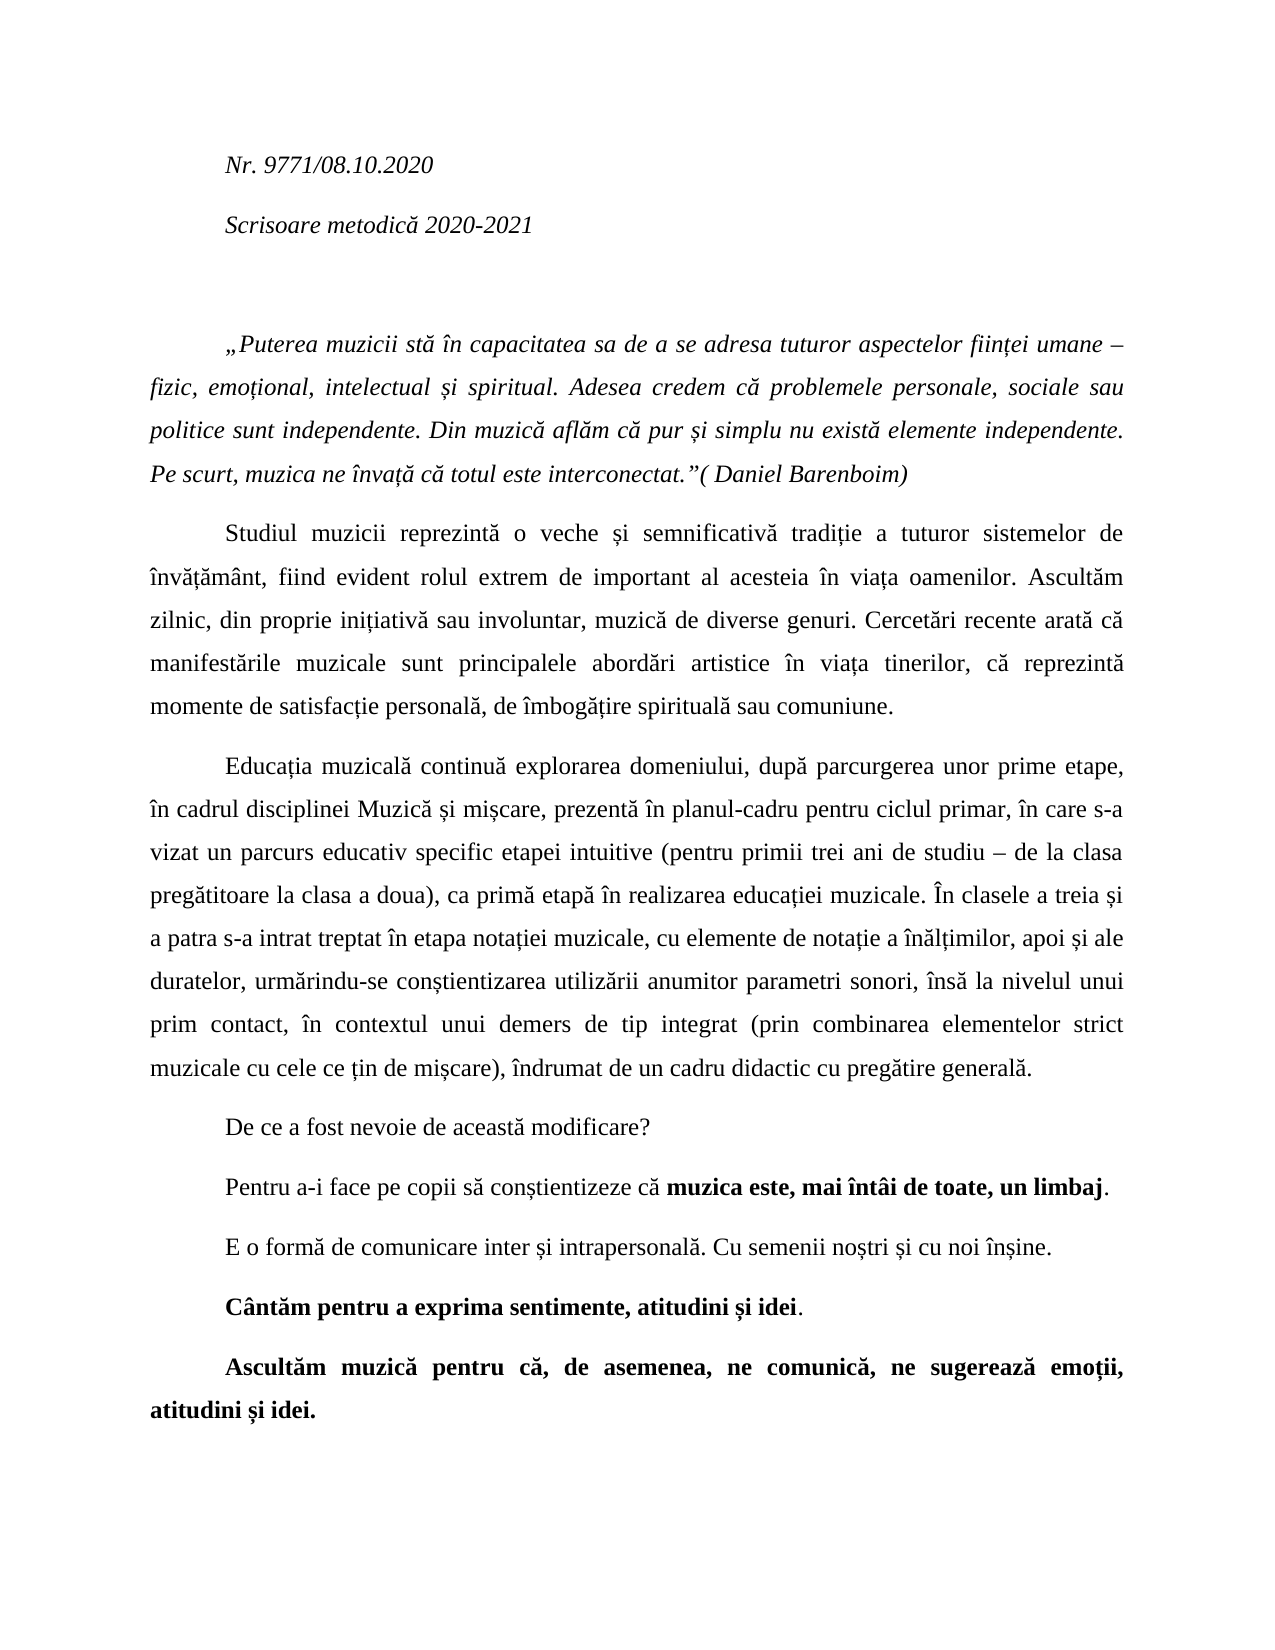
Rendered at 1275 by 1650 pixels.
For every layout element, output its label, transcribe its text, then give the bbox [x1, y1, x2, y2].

text Ascultăm muzică pentru că, de asemenea, ne comunică, ne sugerează emoții, atitudini și idei. [150, 1352, 1125, 1423]
text Nr. 9771/08.10.2020 [150, 150, 1125, 179]
text Cântăm pentru a exprima sentimente, atitudini și idei. [150, 1292, 1125, 1321]
text Scrisoare metodică 2020-2021 [150, 210, 1125, 238]
text De ce a fost nevoie de această modificare? [150, 1112, 1125, 1141]
text E o formă de comunicare inter și intrapersonală. Cu semenii noștri și cu noi înșine. [150, 1232, 1125, 1261]
text Studiul muzicii reprezintă o veche și semnificativă tradiție a tuturor sistemelor de învățământ, fiind evident rolul extrem de important al acesteia în viața oamenilor. Ascultăm zilnic, din proprie inițiativă sau involuntar, muzică de diverse genuri. Cercetări recente arată că manifestările muzicale sunt principalele abordări artistice în viața tinerilor, că reprezintă momente de satisfacție personală, de îmbogățire spirituală sau comuniune. [150, 518, 1125, 720]
text „Puterea muzicii stă în capacitatea sa de a se adresa tuturor aspectelor ființei umane – fizic, emoțional, intelectual și spiritual. Adesea credem că problemele personale, sociale sau politice sunt independente. Din muzică aflăm că pur și simplu nu există elemente independente. Pe scurt, muzica ne învață că totul este interconectat.”( Daniel Barenboim) [150, 329, 1125, 487]
text Pentru a-i face pe copii să conștientizeze că muzica este, mai întâi de toate, un limbaj. [150, 1172, 1125, 1201]
text Educația muzicală continuă explorarea domeniului, după parcurgerea unor prime etape, în cadrul disciplinei Muzică și mișcare, prezentă în planul-cadru pentru ciclul primar, în care s-a vizat un parcurs educativ specific etapei intuitive (pentru primii trei ani de studiu – de la clasa pregătitoare la clasa a doua), ca primă etapă în realizarea educației muzicale. În clasele a treia și a patra s-a intrat treptat în etapa notației muzicale, cu elemente de notație a înălțimilor, apoi și ale duratelor, urmărindu-se conștientizarea utilizării anumitor parametri sonori, însă la nivelul unui prim contact, în contextul unui demers de tip integrat (prin combinarea elementelor strict muzicale cu cele ce țin de mișcare), îndrumat de un cadru didactic cu pregătire generală. [150, 751, 1125, 1081]
